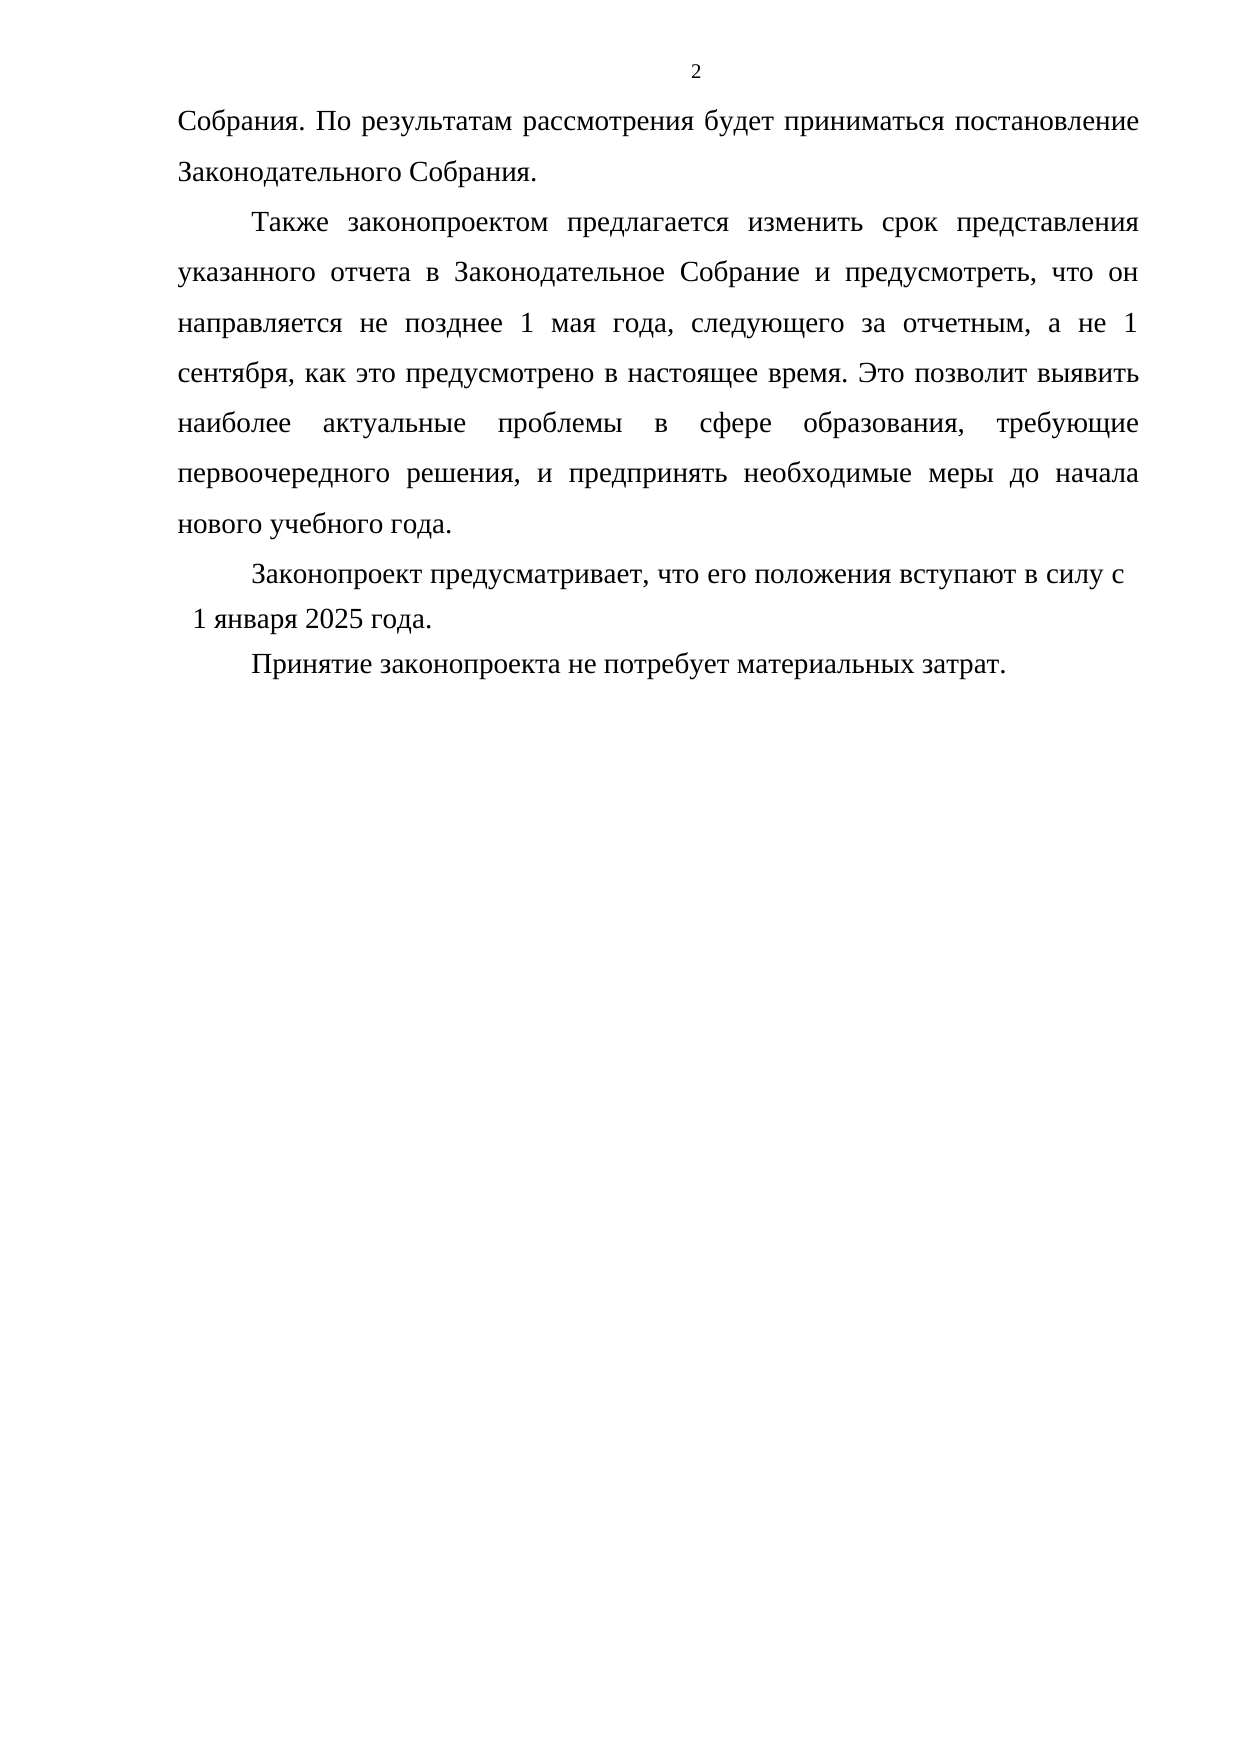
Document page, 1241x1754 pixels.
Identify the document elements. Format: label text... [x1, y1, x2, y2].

text Законопроект предусматривает, что его положения вступают в силу с 1 января 2025 года. [192, 556, 1125, 635]
text Принятие законопроекта не потребует материальных затрат. [177, 647, 1140, 680]
text Также законопроектом предлагается изменить срок представления указанного отчета в Законодательное Собрание и предусмотреть, что он направляется не позднее 1 мая года, следующего за отчетным, а не 1 сентября, как это предусмотрено в настоящее время. Это позволит выявить наиболее актуальные проблемы в сфере образования, требующие первоочередного решения, и предпринять необходимые меры до начала нового учебного года. [177, 204, 1140, 539]
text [177, 103, 1140, 187]
